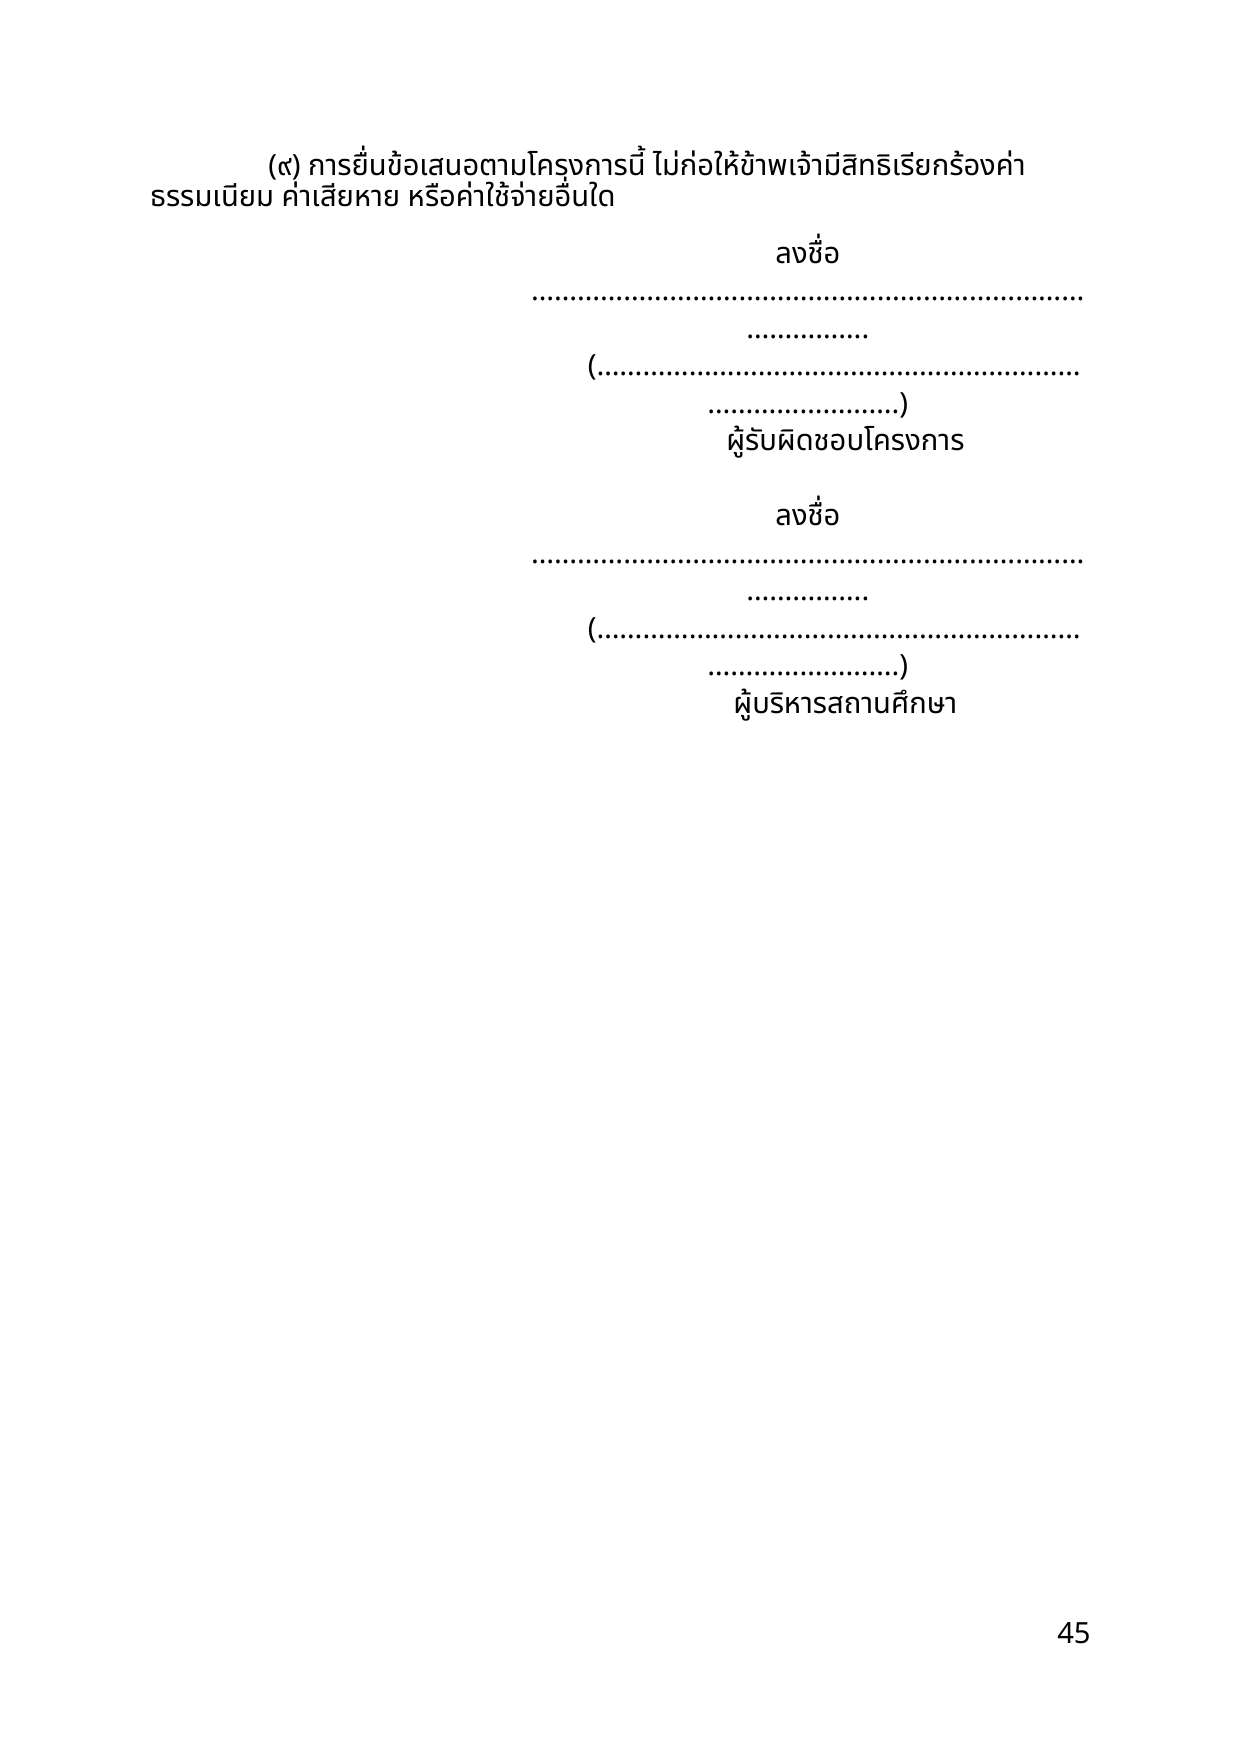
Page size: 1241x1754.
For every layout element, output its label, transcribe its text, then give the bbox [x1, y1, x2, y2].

text (๙) การยื่นข้อเสนอตามโครงการนี้ ไม่ก่อให้ข้าพเจ้ามีสิทธิเรียกร้องค่าธรรมเนียม ค่าเสียหาย หรือค่าใช้จ่ายอื่นใด [150, 150, 1090, 212]
text ลงชื่อ ……………………………………………………………………………. [525, 496, 1090, 608]
text (…………………………………………………………………………….) [525, 608, 1090, 683]
text (…………………………………………………………………………….) [525, 346, 1090, 421]
text ผู้รับผิดชอบโครงการ [525, 421, 1090, 458]
text ลงชื่อ ……………………………………………………………………………. [525, 233, 1090, 346]
text ผู้บริหารสถานศึกษา [525, 683, 1090, 721]
